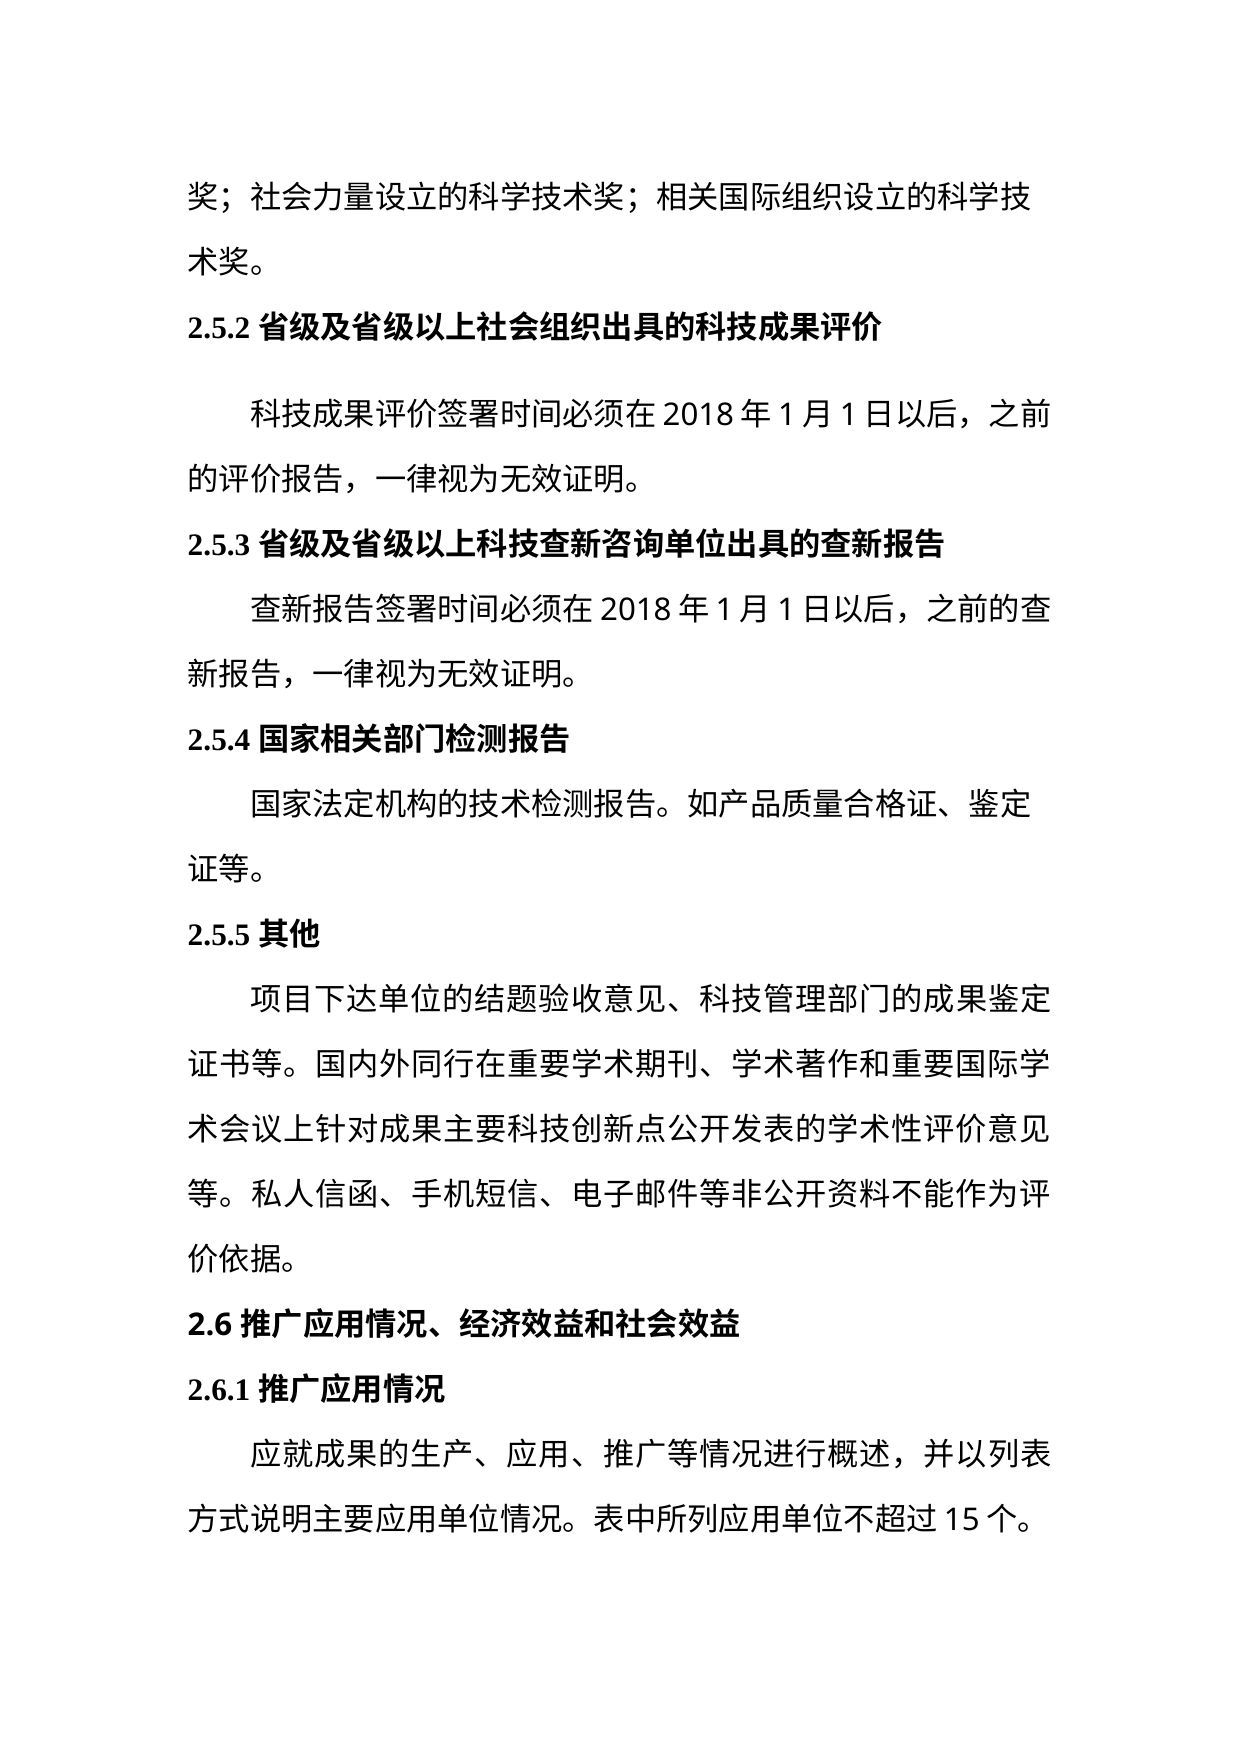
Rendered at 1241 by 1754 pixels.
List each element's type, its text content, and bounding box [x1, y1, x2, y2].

text 2.5.3 省级及省级以上科技查新咨询单位出具的查新报告 [187, 509, 1053, 574]
text 2.6.1 推广应用情况 [187, 1354, 1053, 1419]
text 查新报告签署时间必须在2018年1月1日以后，之前的查新报告，一律视为无效证明。 [187, 574, 1053, 704]
text 2.5.4 国家相关部门检测报告 [187, 704, 1053, 769]
text 2.5.5 其他 [187, 899, 1053, 964]
text 应就成果的生产、应用、推广等情况进行概述，并以列表方式说明主要应用单位情况。表中所列应用单位不超过15个。 [187, 1419, 1053, 1549]
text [187, 162, 1053, 292]
text 2.5.2 省级及省级以上社会组织出具的科技成果评价 [187, 292, 1053, 357]
text 2.6 推广应用情况、经济效益和社会效益 [187, 1289, 1053, 1354]
text 项目下达单位的结题验收意见、科技管理部门的成果鉴定证书等。国内外同行在重要学术期刊、学术著作和重要国际学术会议上针对成果主要科技创新点公开发表的学术性评价意见等。私人信函、手机短信、电子邮件等非公开资料不能作为评价依据。 [187, 964, 1053, 1289]
text 科技成果评价签署时间必须在2018年1月1日以后，之前的评价报告，一律视为无效证明。 [187, 379, 1053, 509]
text 国家法定机构的技术检测报告。如产品质量合格证、鉴定证等。 [187, 769, 1053, 899]
